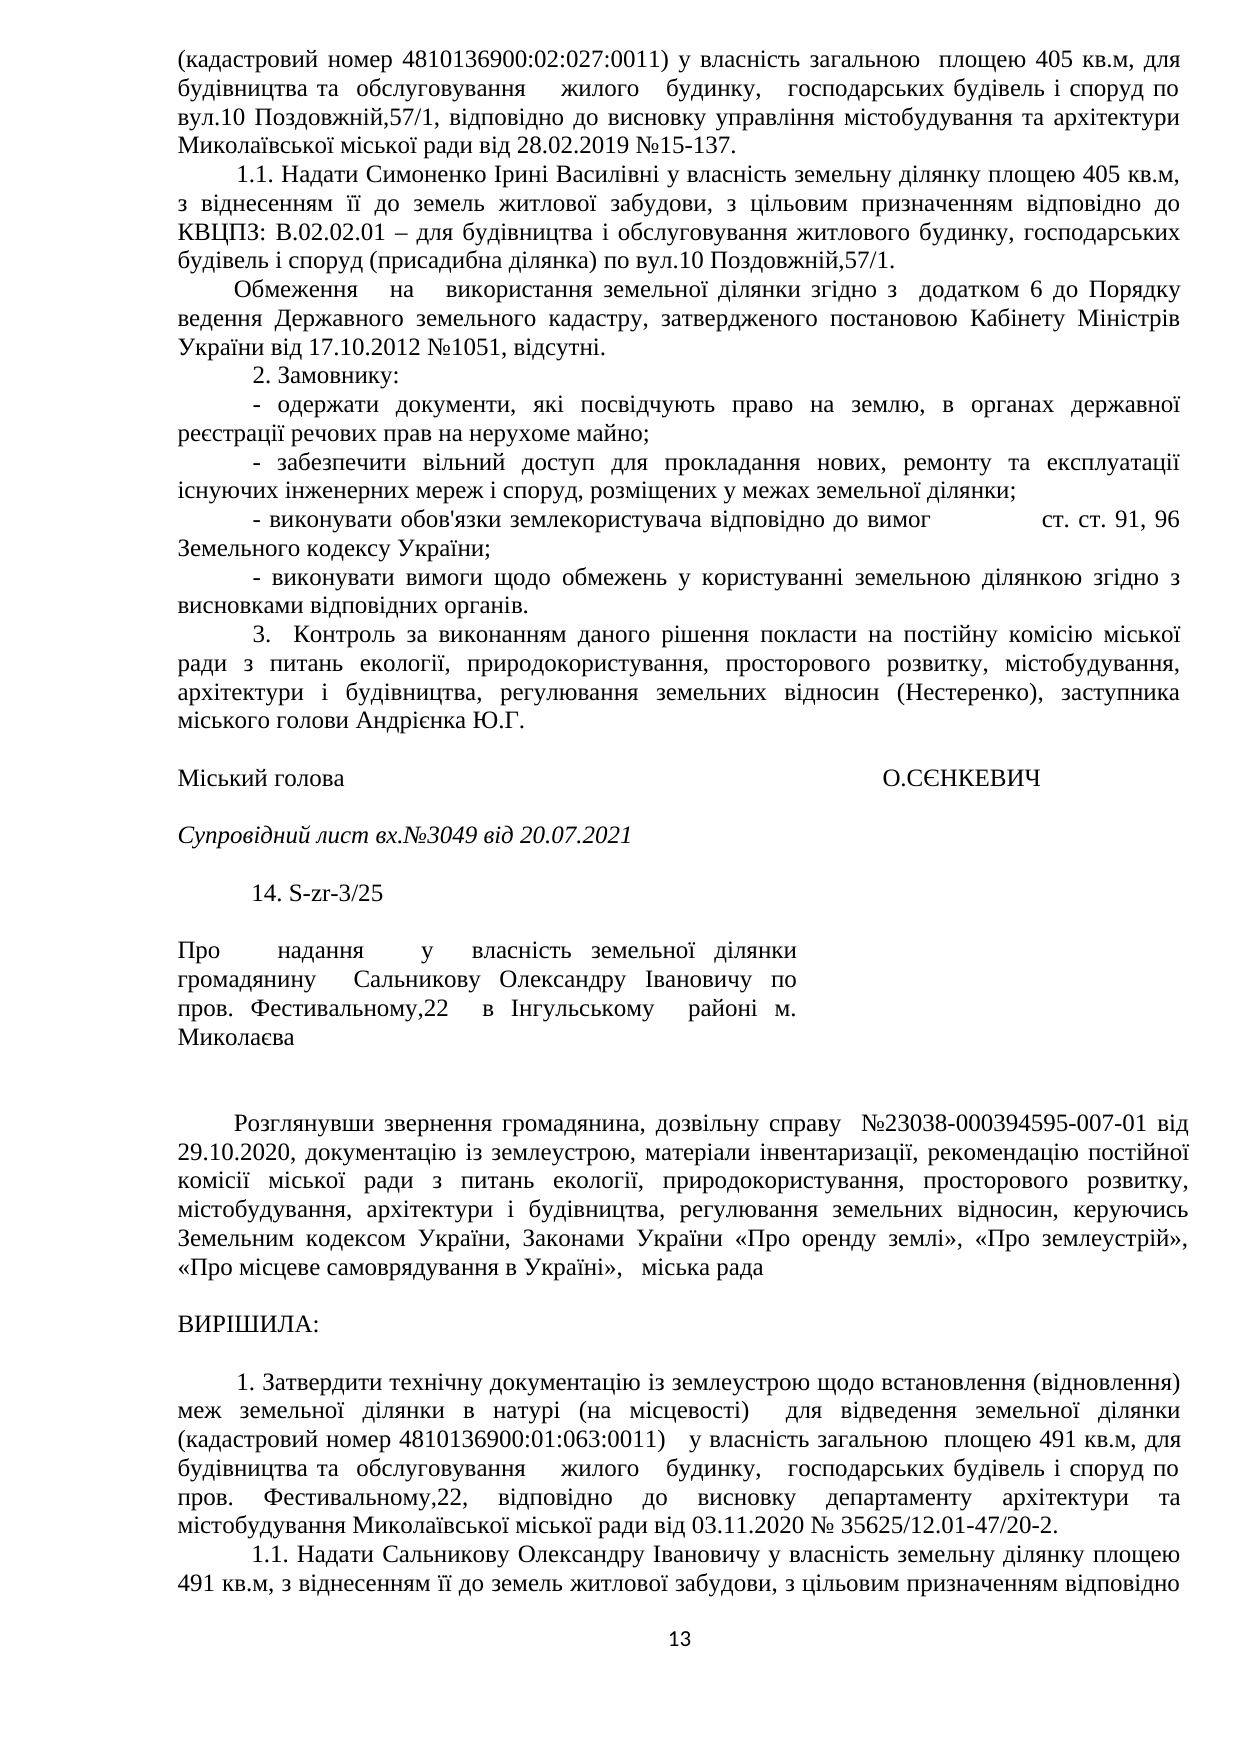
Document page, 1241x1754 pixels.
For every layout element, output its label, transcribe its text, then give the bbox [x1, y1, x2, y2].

text - виконувати обов'язки землекористувача відповідно до вимог ст. ст. 91, 96 Земельного кодексу України; [177, 504, 1181, 562]
text Міський голова О.СЄНКЕВИЧ [177, 763, 1181, 792]
text 1.1. Надати Симоненко Ірині Василівні у власність земельну ділянку площею 405 кв.м, з віднесенням її до земель житлової забудови, з цільовим призначенням відповідно до КВЦПЗ: В.02.02.01 – для будівництва і обслуговування житлового будинку, господарських будівель і споруд (присадибна ділянка) по вул.10 Поздовжній,57/1. [177, 159, 1181, 274]
text 2. Замовнику: [177, 361, 1181, 389]
text 1. Затвердити технічну документацію із землеустрою щодо встановлення (відновлення) меж земельної ділянки в натурі (на місцевості) для відведення земельної ділянки (кадастровий номер 4810136900:01:063:0011) у власність загальною площею 491 кв.м, для будівництва та обслуговування жилого будинку, господарських будівель і споруд по пров. Фестивальному,22, відповідно до висновку департаменту архітектури та містобудування Миколаївської міської ради від 03.11.2020 № 35625/12.01-47/20-2. [177, 1367, 1181, 1539]
text Обмеження на використання земельної ділянки згідно з додатком 6 до Порядку ведення Державного земельного кадастру, затвердженого постановою Кабінету Міністрів України від 17.10.2012 №1051, відсутні. [177, 274, 1181, 361]
text Про надання у власність земельної ділянки громадянину Сальникову Олександру Івановичу по пров. Фестивальному,22 в Інгульському районі м. Миколаєва [177, 936, 797, 1051]
text Супровідний лист вх.№3049 від 20.07.2021 [177, 821, 1181, 849]
text 14. S-zr-3/25 [177, 878, 1181, 907]
text Розглянувши звернення громадянина, дозвільну справу №23038-000394595-007-01 від 29.10.2020, документацію із землеустрою, матеріали інвентаризації, рекомендацію постійної комісії міської ради з питань екології, природокористування, просторового розвитку, містобудування, архітектури і будівництва, регулювання земельних відносин, керуючись Земельним кодексом України, Законами України «Про оренду землі», «Про землеустрій», «Про місцеве самоврядування в Україні», міська рада [177, 1108, 1189, 1281]
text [177, 44, 1181, 159]
text - виконувати вимоги щодо обмежень у користуванні земельною ділянкою згідно з висновками відповідних органів. [177, 562, 1181, 619]
text - одержати документи, які посвідчують право на землю, в органах державної реєстрації речових прав на нерухоме майно; [177, 389, 1181, 447]
text 3. Контроль за виконанням даного рішення покласти на постійну комісію міської ради з питань екології, природокористування, просторового розвитку, містобудування, архітектури і будівництва, регулювання земельних відносин (Нестеренко), заступника міського голови Андрієнка Ю.Г. [177, 619, 1181, 734]
text ВИРІШИЛА: [177, 1309, 1189, 1338]
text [177, 1539, 1181, 1597]
text - забезпечити вільний доступ для прокладання нових, ремонту та експлуатації існуючих інженерних мереж і споруд, розміщених у межах земельної ділянки; [177, 447, 1181, 504]
